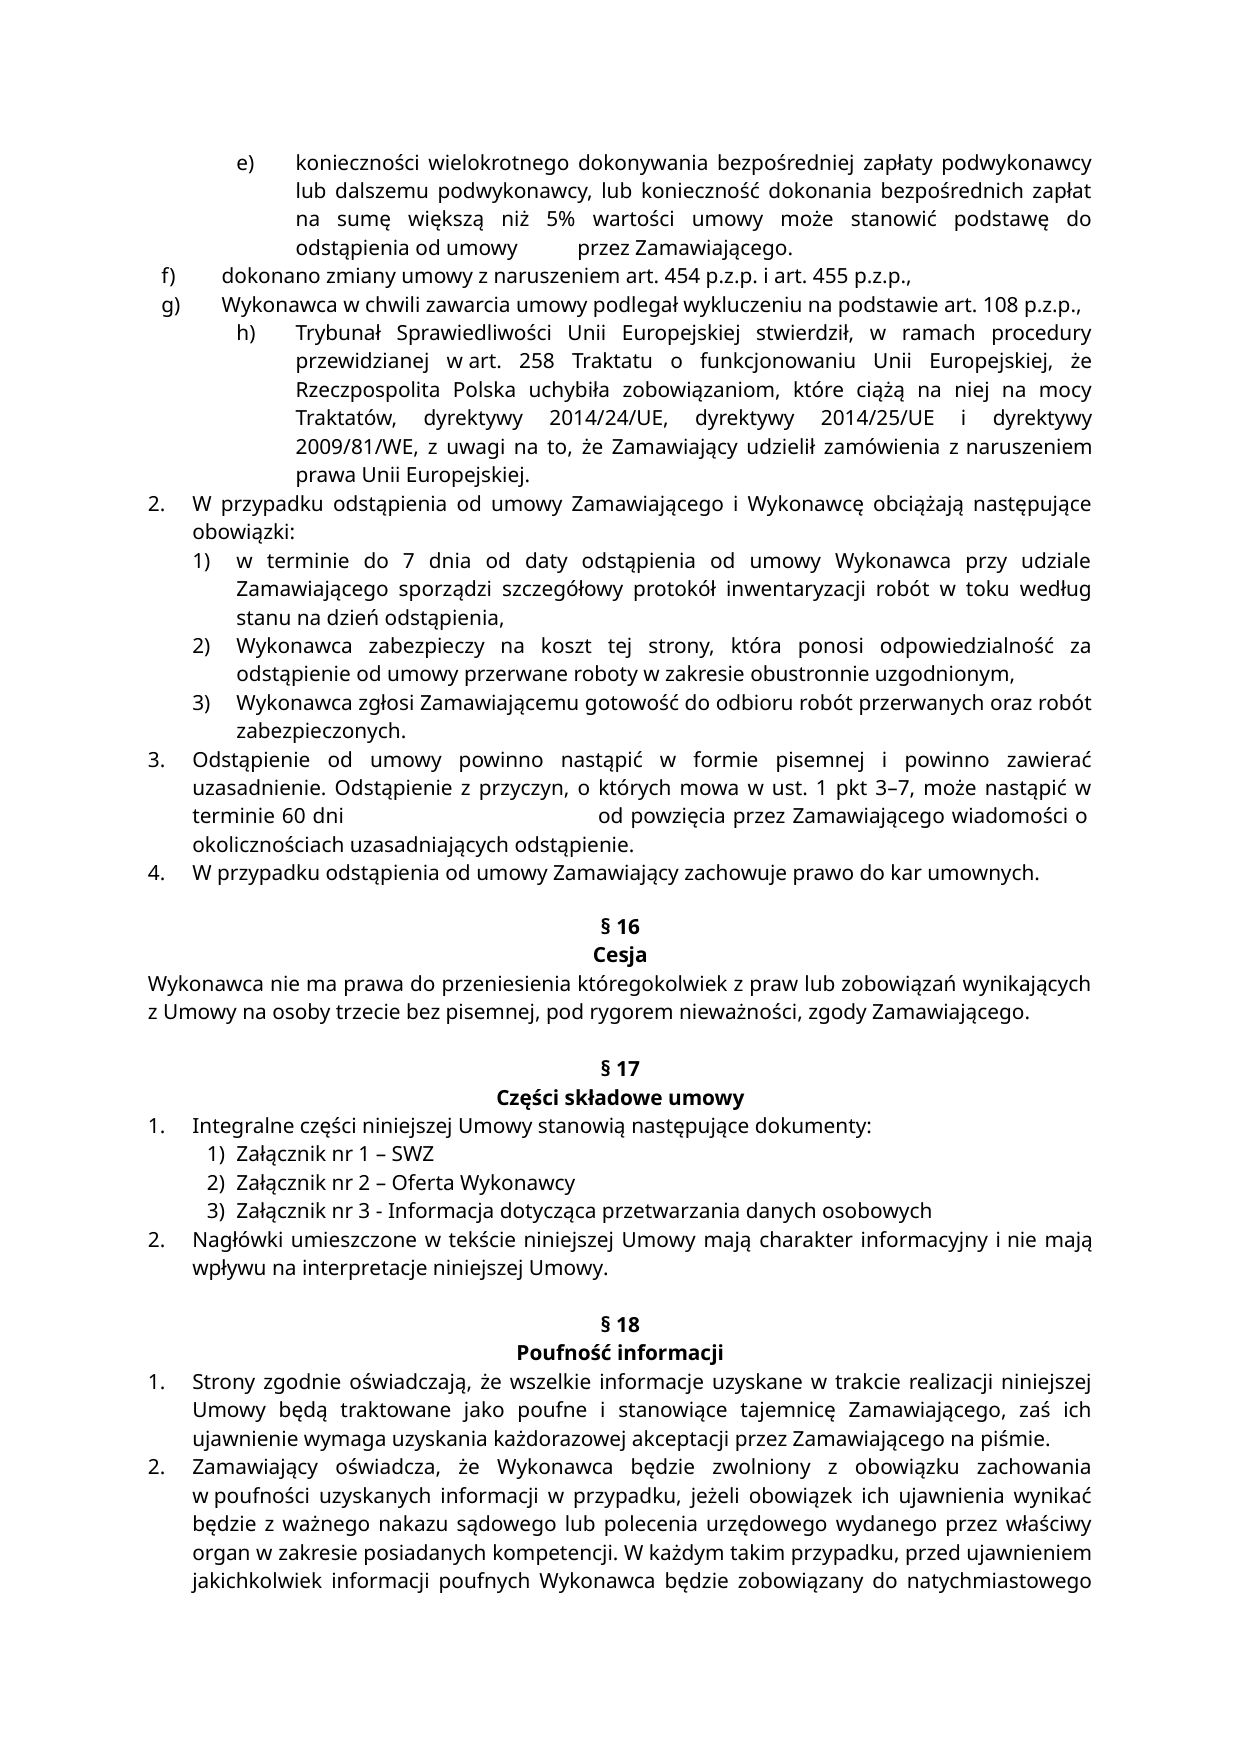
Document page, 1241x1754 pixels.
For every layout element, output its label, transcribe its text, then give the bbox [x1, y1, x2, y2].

list Odstąpienie od umowy powinno nastąpić w formie pisemnej i powinno zawierać uzasadnienie. Odstąpienie z przyczyn, o których mowa w ust. 1 pkt 3–7, może nastąpić w terminie 60 dni od powzięcia przez Zamawiającego wiadomości o okolicznościach uzasadniających odstąpienie. [148, 745, 1093, 858]
list Załącznik nr 3 - Informacja dotycząca przetwarzania danych osobowych [207, 1196, 1093, 1225]
list Strony zgodnie oświadczają, że wszelkie informacje uzyskane w trakcie realizacji niniejszej Umowy będą traktowane jako poufne i stanowiące tajemnicę Zamawiającego, zaś ich ujawnienie wymaga uzyskania każdorazowej akceptacji przez Zamawiającego na piśmie. [148, 1367, 1093, 1452]
text Wykonawca nie ma prawa do przeniesienia któregokolwiek z praw lub zobowiązań wynikających z Umowy na osoby trzecie bez pisemnej, pod rygorem nieważności, zgody Zamawiającego. [148, 969, 1093, 1026]
list Integralne części niniejszej Umowy stanowią następujące dokumenty: [148, 1111, 1093, 1139]
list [148, 1452, 1093, 1594]
text Cesja [148, 940, 1093, 969]
list Trybunał Sprawiedliwości Unii Europejskiej stwierdził, w ramach procedury przewidzianej w art. 258 Traktatu o funkcjonowaniu Unii Europejskiej, że Rzeczpospolita Polska uchybiła zobowiązaniom, które ciążą na niej na mocy Traktatów, dyrektywy 2014/24/UE, dyrektywy 2014/25/UE i dyrektywy 2009/81/WE, z uwagi na to, że Zamawiający udzielił zamówienia z naruszeniem prawa Unii Europejskiej. [236, 318, 1093, 489]
text Części składowe umowy [148, 1083, 1093, 1111]
text § 18 [148, 1310, 1093, 1338]
list Wykonawca w chwili zawarcia umowy podlegał wykluczeniu na podstawie art. 108 p.z.p., [148, 290, 1093, 318]
text § 17 [148, 1054, 1093, 1083]
list W przypadku odstąpienia od umowy Zamawiającego i Wykonawcę obciążają następujące obowiązki: [148, 489, 1093, 546]
list W przypadku odstąpienia od umowy Zamawiający zachowuje prawo do kar umownych. [148, 858, 1093, 887]
list Nagłówki umieszczone w tekście niniejszej Umowy mają charakter informacyjny i nie mają wpływu na interpretacje niniejszej Umowy. [148, 1225, 1093, 1282]
list dokonano zmiany umowy z naruszeniem art. 454 p.z.p. i art. 455 p.z.p., [148, 261, 1093, 290]
list Wykonawca zabezpieczy na koszt tej strony, która ponosi odpowiedzialność za odstąpienie od umowy przerwane roboty w zakresie obustronnie uzgodnionym, [192, 631, 1093, 688]
list w terminie do 7 dnia od daty odstąpienia od umowy Wykonawca przy udziale Zamawiającego sporządzi szczegółowy protokół inwentaryzacji robót w toku według stanu na dzień odstąpienia, [192, 546, 1093, 631]
list konieczności wielokrotnego dokonywania bezpośredniej zapłaty podwykonawcy lub dalszemu podwykonawcy, lub konieczność dokonania bezpośrednich zapłat na sumę większą niż 5% wartości umowy może stanowić podstawę do odstąpienia od umowy przez Zamawiającego. [236, 148, 1093, 261]
text § 16 [148, 912, 1093, 940]
text Poufność informacji [148, 1338, 1093, 1367]
list Załącznik nr 2 – Oferta Wykonawcy [207, 1168, 1093, 1196]
list Wykonawca zgłosi Zamawiającemu gotowość do odbioru robót przerwanych oraz robót zabezpieczonych. [192, 688, 1093, 745]
list Załącznik nr 1 – SWZ [207, 1139, 1093, 1168]
